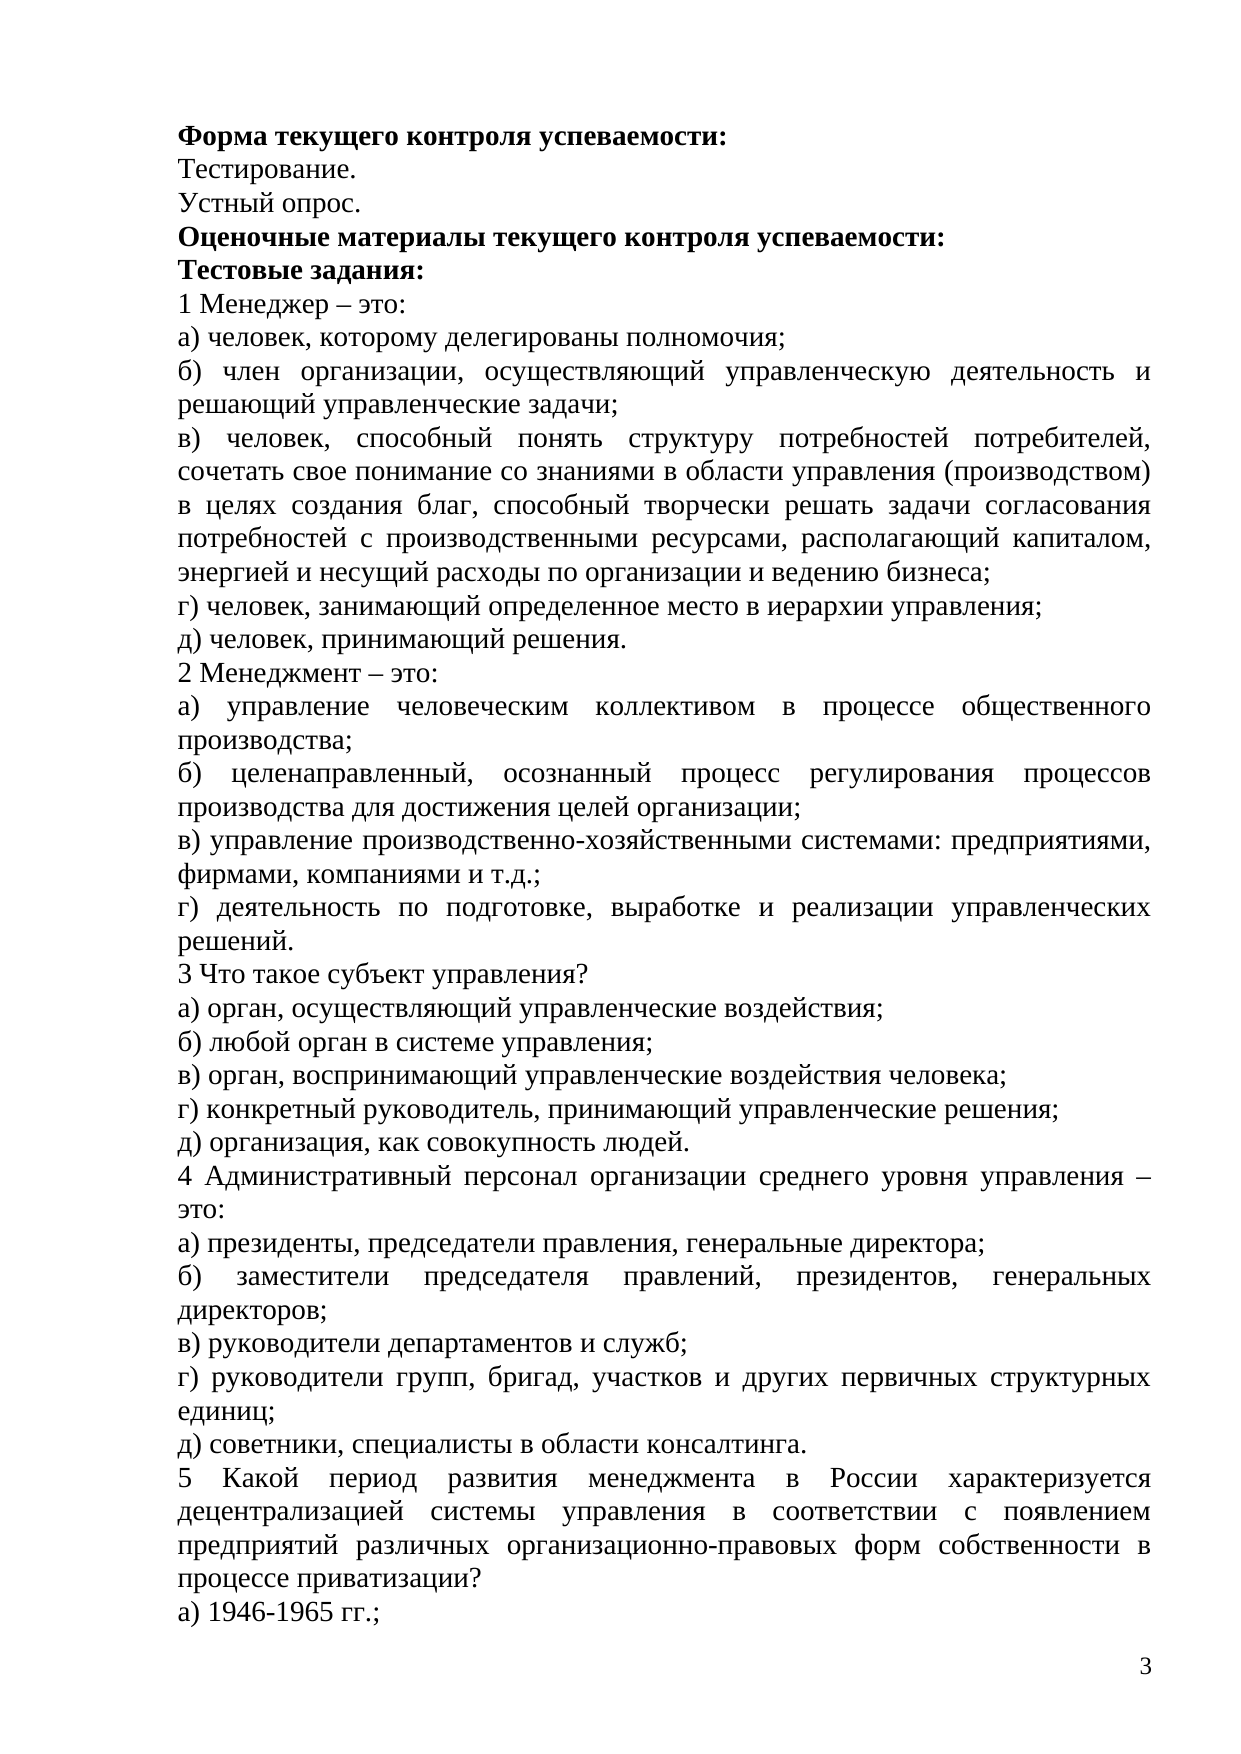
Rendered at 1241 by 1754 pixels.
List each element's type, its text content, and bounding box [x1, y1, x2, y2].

text г) человек, занимающий определенное место в иерархии управления; [177, 588, 1152, 621]
text д) организация, как совокупность людей. [177, 1124, 1152, 1158]
text 5 Какой период развития менеджмента в России характеризуется децентрализацией системы управления в соответствии с появлением предприятий различных организационно-правовых форм собственности в процессе приватизации? [177, 1460, 1152, 1594]
text 3 Что такое субъект управления? [177, 957, 1152, 990]
text а) человек, которому делегированы полномочия; [177, 319, 1152, 353]
text г) руководители групп, бригад, участков и других первичных структурных единиц; [177, 1359, 1152, 1426]
text Устный опрос. [177, 185, 1152, 219]
text 4 Административный персонал организации среднего уровня управления – это: [177, 1158, 1152, 1225]
text 1 Менеджер – это: [177, 286, 1152, 319]
text б) заместители председателя правлений, президентов, генеральных директоров; [177, 1258, 1152, 1326]
text д) человек, принимающий решения. [177, 621, 1152, 655]
text в) человек, способный понять структуру потребностей потребителей, сочетать свое понимание со знаниями в области управления (производством) в целях создания благ, способный творчески решать задачи согласования потребностей с производственными ресурсами, располагающий капиталом, энергией и несущий расходы по организации и ведению бизнеса; [177, 420, 1152, 588]
text в) руководители департаментов и служб; [177, 1326, 1152, 1359]
text д) советники, специалисты в области консалтинга. [177, 1426, 1152, 1460]
text а) президенты, председатели правления, генеральные директора; [177, 1225, 1152, 1258]
text Форма текущего контроля успеваемости: [177, 118, 1152, 152]
text г) конкретный руководитель, принимающий управленческие решения; [177, 1091, 1152, 1124]
text в) орган, воспринимающий управленческие воздействия человека; [177, 1057, 1152, 1091]
text б) любой орган в системе управления; [177, 1024, 1152, 1057]
text Оценочные материалы текущего контроля успеваемости: [177, 219, 1152, 252]
text г) деятельность по подготовке, выработке и реализации управленческих решений. [177, 889, 1152, 957]
text а) 1946-1965 гг.; [177, 1594, 1152, 1627]
text в) управление производственно-хозяйственными системами: предприятиями, фирмами, компаниями и т.д.; [177, 822, 1152, 889]
text б) член организации, осуществляющий управленческую деятельность и решающий управленческие задачи; [177, 353, 1152, 420]
text а) управление человеческим коллективом в процессе общественного производства; [177, 688, 1152, 755]
text 2 Менеджмент – это: [177, 655, 1152, 688]
text Тестирование. [177, 152, 1152, 185]
text б) целенаправленный, осознанный процесс регулирования процессов производства для достижения целей организации; [177, 755, 1152, 822]
text а) орган, осуществляющий управленческие воздействия; [177, 990, 1152, 1024]
text Тестовые задания: [177, 252, 1152, 286]
